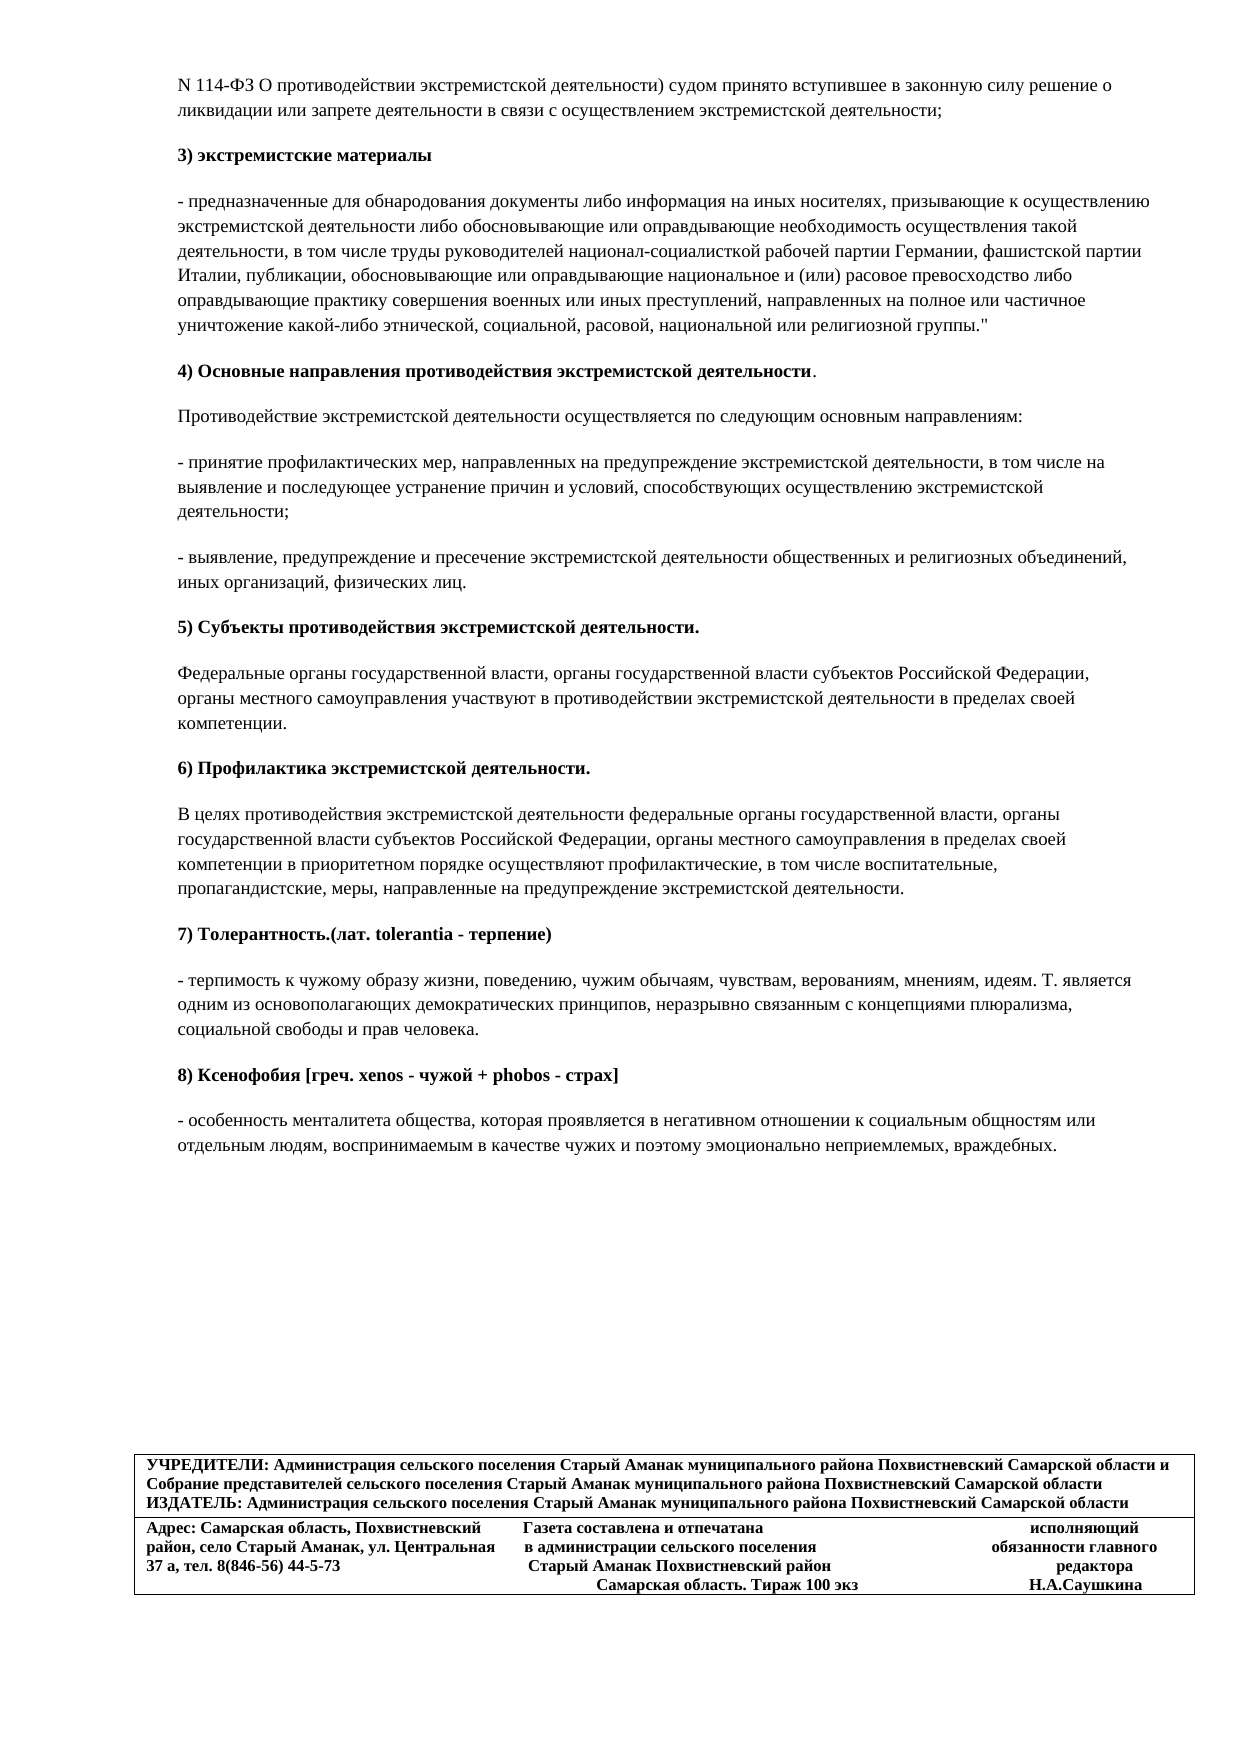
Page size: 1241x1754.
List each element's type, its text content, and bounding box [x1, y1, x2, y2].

table_cell Адрес: Самарская область, Похвистневский Газета составлена и отпечатана исполняющий район, село Старый Аманак, ул. Центральная в администрации сельского поселения обязанности главного 37 а, тел. 8(846-56) 44-5-73 Старый Аманак Похвистневский район редактора Самарская область. Тираж 100 экз Н.А.Саушкина [135, 1518, 1194, 1594]
table_header УЧРЕДИТЕЛИ: Администрация сельского поселения Старый Аманак муниципального района Похвистневский Самарской области и Собрание представителей сельского поселения Старый Аманак муниципального района Похвистневский Самарской области ИЗДАТЕЛЬ: Администрация сельского поселения Старый Аманак муниципального района Похвистневский Самарской области [135, 1455, 1194, 1517]
text 6) Профилактика экстремистской деятельности. [177, 757, 1152, 779]
text Противодействие экстремистской деятельности осуществляется по следующим основным направлениям: [177, 405, 1152, 427]
text 4) Основные направления противодействия экстремистской деятельности. [177, 359, 1152, 381]
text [177, 74, 1152, 120]
text В целях противодействия экстремистской деятельности федеральные органы государственной власти, органы государственной власти субъектов Российской Федерации, органы местного самоуправления в пределах своей компетенции в приоритетном порядке осуществляют профилактические, в том числе воспитательные, пропагандистские, меры, направленные на предупреждение экстремистской деятельности. [177, 803, 1152, 899]
text 7) Толерантность.(лат. tolerantia - терпение) [177, 923, 1152, 944]
text - выявление, предупреждение и пресечение экстремистской деятельности общественных и религиозных объединений, иных организаций, физических лиц. [177, 546, 1152, 592]
text - терпимость к чужому образу жизни, поведению, чужим обычаям, чувствам, верованиям, мнениям, идеям. Т. является одним из основополагающих демократических принципов, неразрывно связанным с концепциями плюрализма, социальной свободы и прав человека. [177, 968, 1152, 1039]
text - предназначенные для обнародования документы либо информация на иных носителях, призывающие к осуществлению экстремистской деятельности либо обосновывающие или оправдывающие необходимость осуществления такой деятельности, в том числе труды руководителей национал-социалисткой рабочей партии Германии, фашистской партии Италии, публикации, обосновывающие или оправдывающие национальное и (или) расовое превосходство либо оправдывающие практику совершения военных или иных преступлений, направленных на полное или частичное уничтожение какой-либо этнической, социальной, расовой, национальной или религиозной группы." [177, 190, 1152, 335]
text - принятие профилактических мер, направленных на предупреждение экстремистской деятельности, в том числе на выявление и последующее устранение причин и условий, способствующих осуществлению экстремистской деятельности; [177, 451, 1152, 522]
text 8) Ксенофобия [греч. xenos - чужой + phobos - страх] [177, 1064, 1152, 1085]
text 3) экстремистские материалы [177, 144, 1152, 166]
text - особенность менталитета общества, которая проявляется в негативном отношении к социальным общностям или отдельным людям, воспринимаемым в качестве чужих и поэтому эмоционально неприемлемых, враждебных. [177, 1109, 1152, 1156]
text Федеральные органы государственной власти, органы государственной власти субъектов Российской Федерации, органы местного самоуправления участвуют в противодействии экстремистской деятельности в пределах своей компетенции. [177, 662, 1152, 733]
text 5) Субъекты противодействия экстремистской деятельности. [177, 616, 1152, 638]
